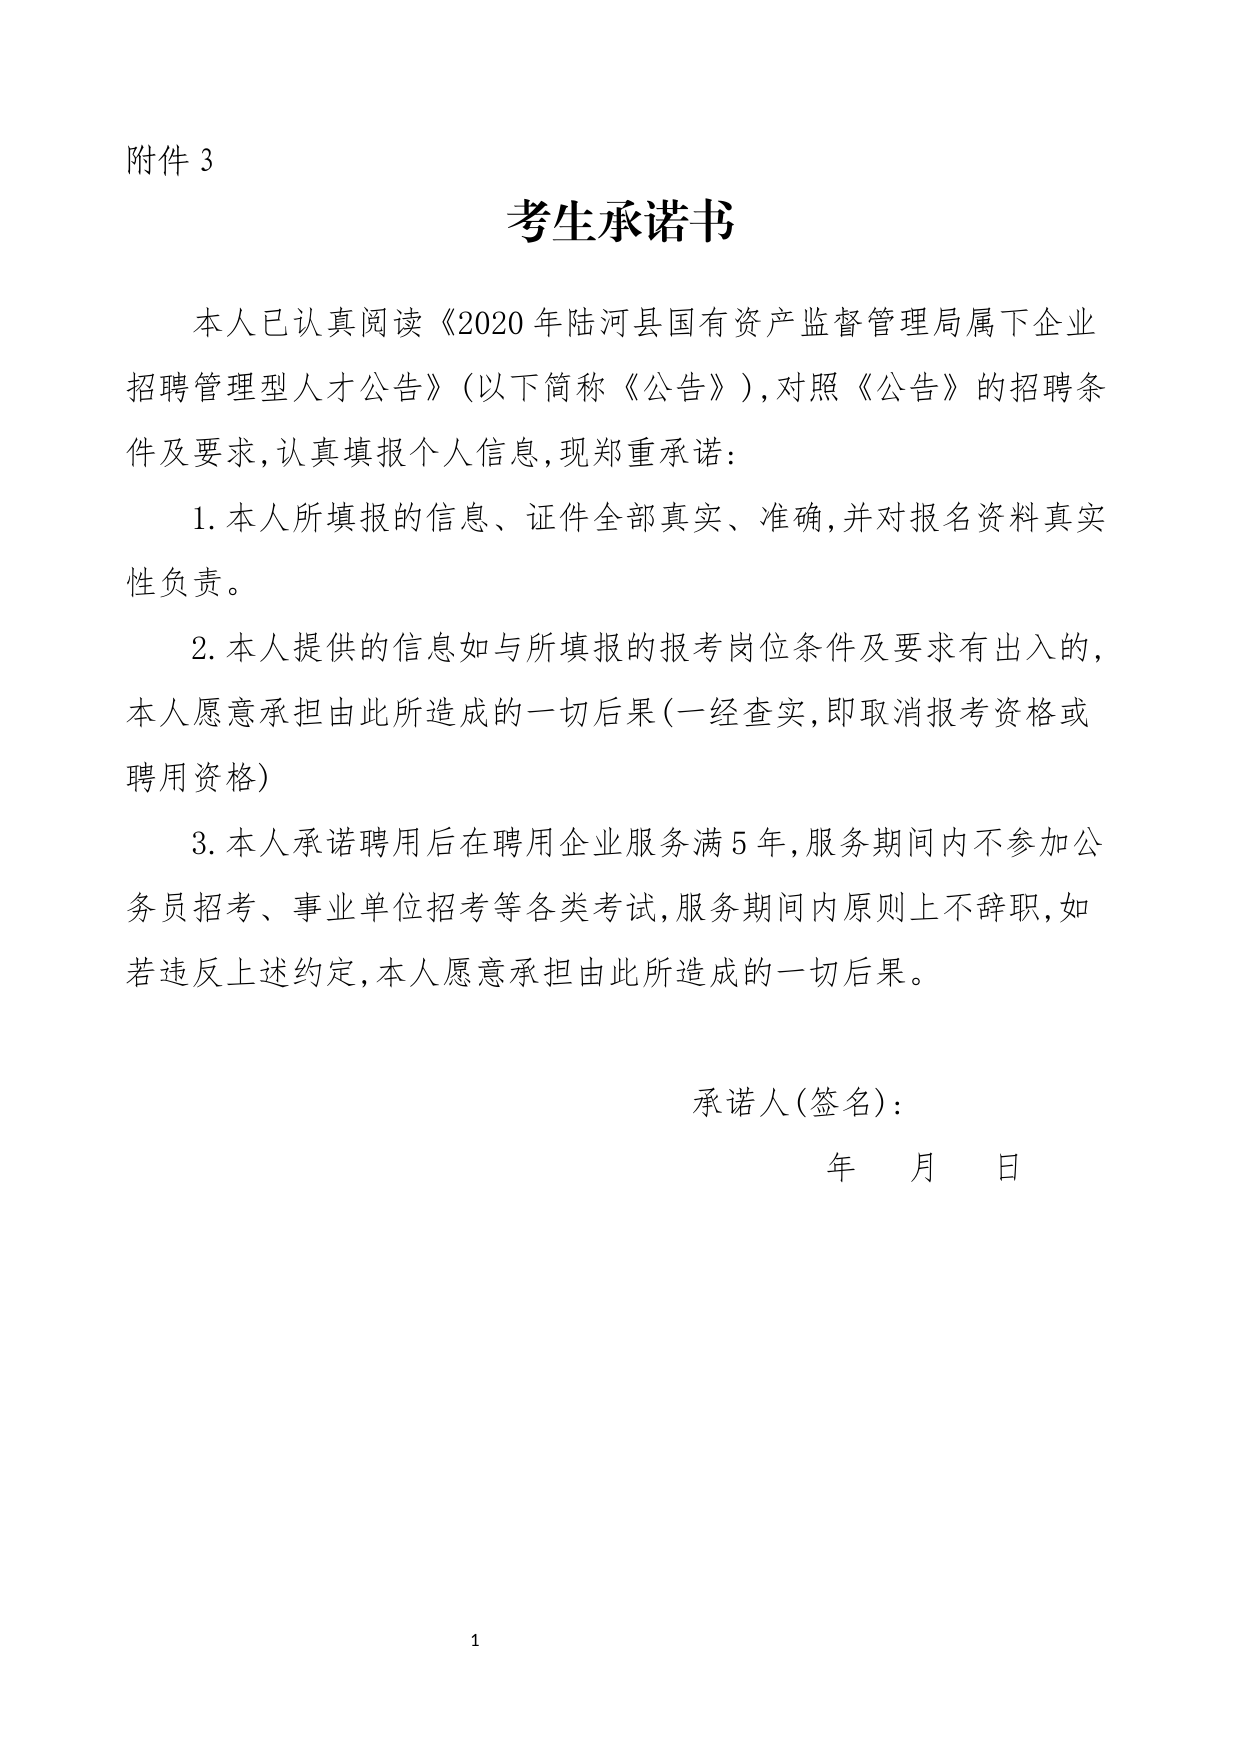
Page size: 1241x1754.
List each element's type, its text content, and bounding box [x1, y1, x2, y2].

list 附件3 [124, 125, 1116, 190]
list 年 月 日 [191, 1133, 1116, 1198]
list 承诺人(签名): [191, 1068, 1116, 1133]
list 考生承诺书 [124, 190, 1116, 255]
list 本人已认真阅读《2020年陆河县国有资产监督管理局属下企业招聘管理型人才公告》(以下简称《公告》),对照《公告》的招聘条件及要求,认真填报个人信息,现郑重承诺: 1.本人所填报的信息、证件全部真实、准确,并对报名资料真实性负责。 2.本人提供的信息如与所填报的报考岗位条件及要求有出入的,本人愿意承担由此所造成的一切后果(一经查实,即取消报考资格或聘用资格) 3.本人承诺聘用后在聘用企业服务满5年,服务期间内不参加公务员招考、事业单位招考等各类考试,服务期间内原则上不辞职,如若违反上述约定,本人愿意承担由此所造成的一切后果。 [124, 288, 1116, 1035]
